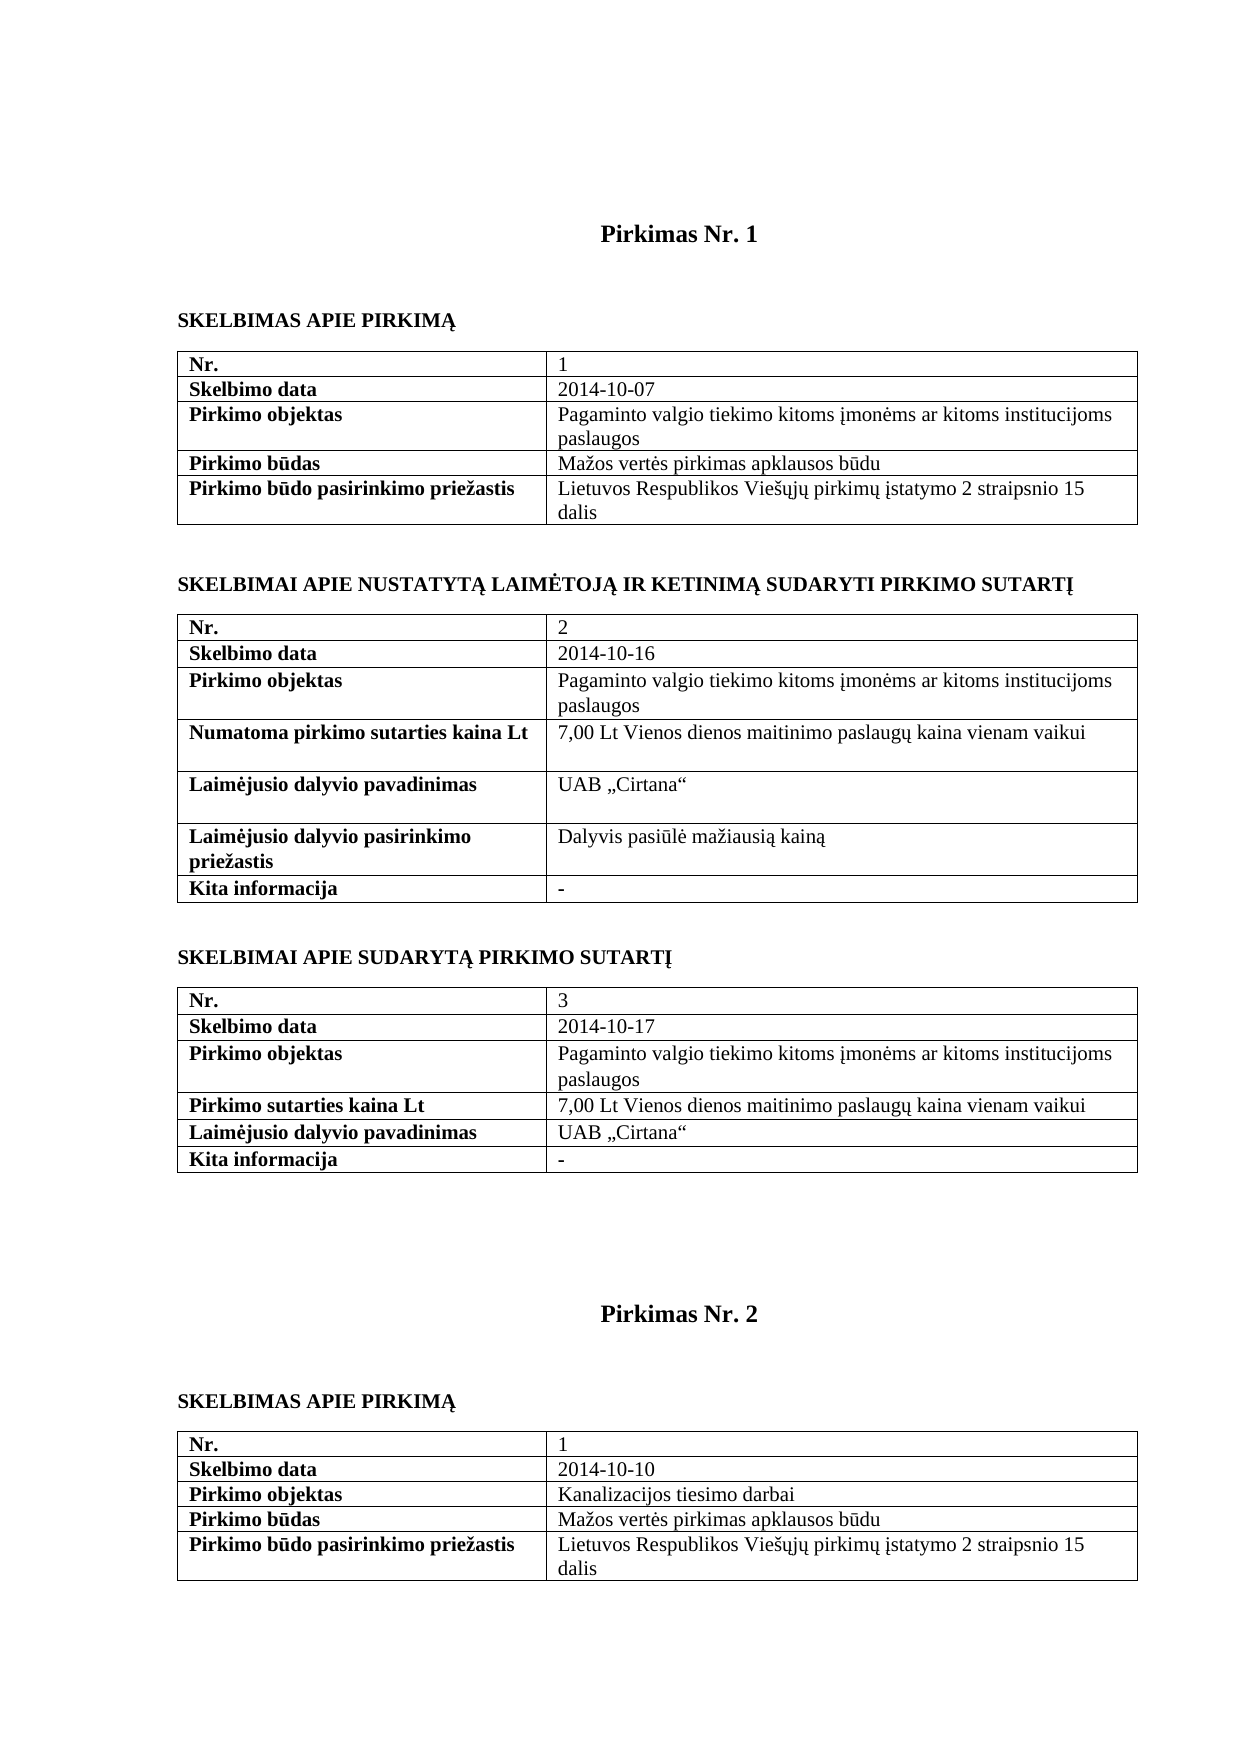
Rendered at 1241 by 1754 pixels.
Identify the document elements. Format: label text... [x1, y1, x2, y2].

table_cell - [547, 876, 1137, 902]
table_header Nr. [178, 1432, 546, 1456]
table_cell 2014-10-17 [547, 1015, 1137, 1040]
text SKELBIMAI APIE NUSTATYTĄ LAIMĖTOJĄ IR KETINIMĄ SUDARYTI PIRKIMO SUTARTĮ [177, 572, 1181, 596]
table_header Nr. [178, 988, 546, 1013]
table_header 1 [547, 352, 1137, 376]
table_cell 7,00 Lt Vienos dienos maitinimo paslaugų kaina vienam vaikui [547, 1093, 1137, 1119]
table_cell Kita informacija [178, 1147, 546, 1172]
table_cell Skelbimo data [178, 377, 546, 401]
table_cell Kita informacija [178, 876, 546, 902]
table_cell Laimėjusio dalyvio pasirinkimo priežastis [178, 824, 546, 875]
table_header Nr. [178, 615, 546, 640]
text SKELBIMAS APIE PIRKIMĄ [177, 308, 1181, 332]
table_cell Pagaminto valgio tiekimo kitoms įmonėms ar kitoms institucijoms paslaugos [547, 402, 1137, 450]
table_cell Dalyvis pasiūlė mažiausią kainą [547, 824, 1137, 875]
text SKELBIMAS APIE PIRKIMĄ [177, 1389, 1181, 1413]
table_cell Mažos vertės pirkimas apklausos būdu [547, 1507, 1137, 1531]
text SKELBIMAI APIE SUDARYTĄ PIRKIMO SUTARTĮ [177, 945, 1181, 969]
table_cell 7,00 Lt Vienos dienos maitinimo paslaugų kaina vienam vaikui [547, 720, 1137, 771]
text Pirkimas Nr. 2 [177, 1299, 1181, 1328]
table_cell 2014-10-10 [547, 1457, 1137, 1481]
table_cell Pagaminto valgio tiekimo kitoms įmonėms ar kitoms institucijoms paslaugos [547, 668, 1137, 719]
table_cell Numatoma pirkimo sutarties kaina Lt [178, 720, 546, 771]
table_cell Pirkimo būdo pasirinkimo priežastis [178, 476, 546, 524]
table_cell Lietuvos Respublikos Viešųjų pirkimų įstatymo 2 straipsnio 15 dalis [547, 1532, 1137, 1580]
table_cell Pirkimo objektas [178, 1482, 546, 1506]
table_header Nr. [178, 352, 546, 376]
table_cell Laimėjusio dalyvio pavadinimas [178, 772, 546, 823]
table_cell Pirkimo objektas [178, 1041, 546, 1092]
table_cell - [547, 1147, 1137, 1172]
table_cell UAB „Cirtana“ [547, 1120, 1137, 1146]
table_cell Pirkimo objektas [178, 402, 546, 450]
table_cell Lietuvos Respublikos Viešųjų pirkimų įstatymo 2 straipsnio 15 dalis [547, 476, 1137, 524]
table_cell Mažos vertės pirkimas apklausos būdu [547, 451, 1137, 475]
table_cell Pagaminto valgio tiekimo kitoms įmonėms ar kitoms institucijoms paslaugos [547, 1041, 1137, 1092]
table_cell 2014-10-16 [547, 641, 1137, 667]
table_cell Pirkimo būdo pasirinkimo priežastis [178, 1532, 546, 1580]
table_cell UAB „Cirtana“ [547, 772, 1137, 823]
table_cell Pirkimo būdas [178, 451, 546, 475]
text Pirkimas Nr. 1 [177, 219, 1181, 248]
table_header 2 [547, 615, 1137, 640]
table_cell Pirkimo objektas [178, 668, 546, 719]
table_cell Skelbimo data [178, 1015, 546, 1040]
table_cell Pirkimo būdas [178, 1507, 546, 1531]
table_header 1 [547, 1432, 1137, 1456]
table_cell Laimėjusio dalyvio pavadinimas [178, 1120, 546, 1146]
table_cell Kanalizacijos tiesimo darbai [547, 1482, 1137, 1506]
table_cell 2014-10-07 [547, 377, 1137, 401]
table_cell Pirkimo sutarties kaina Lt [178, 1093, 546, 1119]
table_header 3 [547, 988, 1137, 1013]
table_cell Skelbimo data [178, 1457, 546, 1481]
table_cell Skelbimo data [178, 641, 546, 667]
